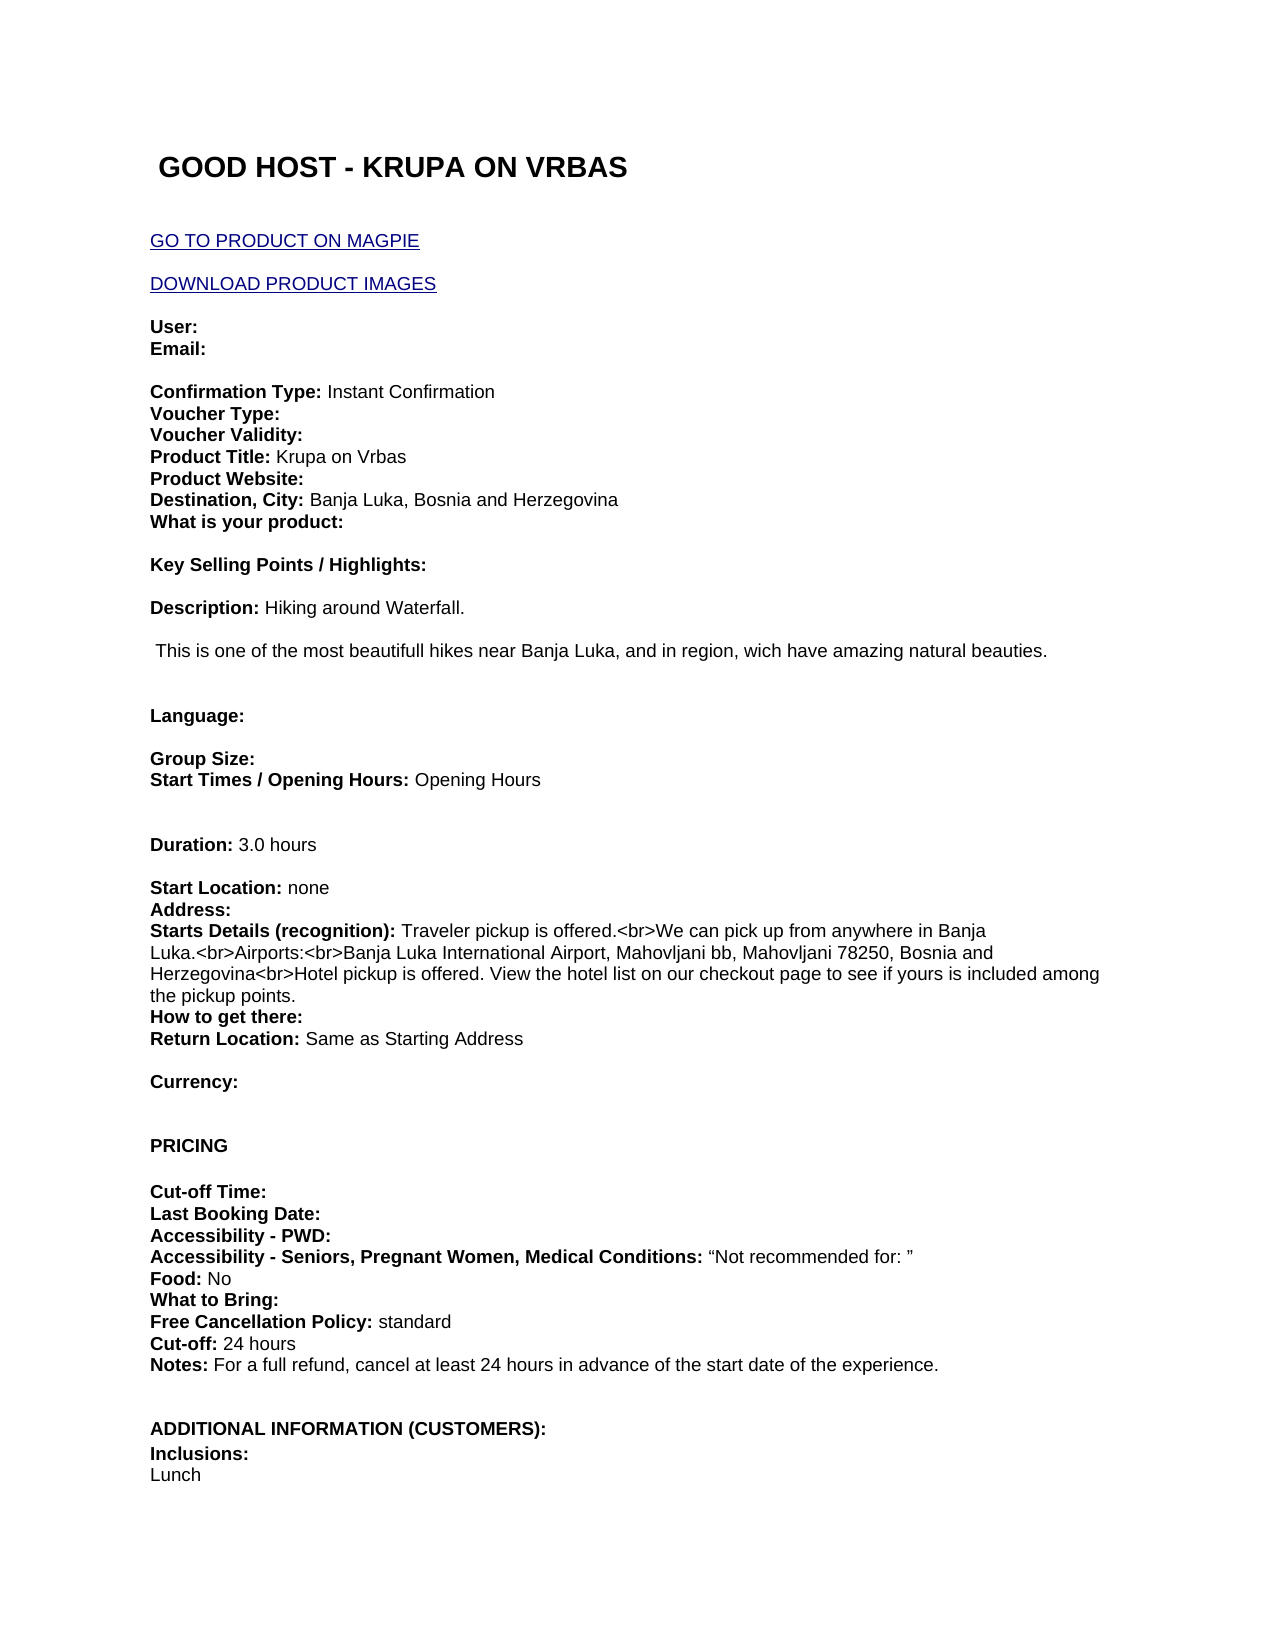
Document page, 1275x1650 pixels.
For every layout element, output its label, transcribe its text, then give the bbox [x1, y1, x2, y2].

text Lunch [150, 1464, 1125, 1486]
subtitle Pricing [150, 1135, 1125, 1157]
text Confirmation Type: Instant Confirmation [150, 381, 1125, 403]
text How to get there: [150, 1006, 1125, 1028]
text Notes: For a full refund, cancel at least 24 hours in advance of the start date of the experience. [150, 1354, 1125, 1375]
text Email: [150, 338, 1125, 359]
text What to Bring: [150, 1289, 1125, 1311]
text Currency: [150, 1071, 1125, 1093]
text Product Title: Krupa on Vrbas [150, 446, 1125, 467]
text This is one of the most beautifull hikes near Banja Luka, and in region, wich have amazing natural beauties. [150, 640, 1125, 661]
text What is your product: [150, 510, 1125, 532]
text Group Size: [150, 748, 1125, 769]
text DOWNLOAD PRODUCT IMAGES [150, 273, 1125, 295]
text Inclusions: [150, 1443, 1125, 1464]
subtitle Additional Information (Customers): [150, 1418, 1125, 1439]
text Starts Details (recognition): Traveler pickup is offered.<br>We can pick up from anywhere in Banja Luka.<br>Airports:<br>Banja Luka International Airport, Mahovljani bb, Mahovljani 78250, Bosnia and Herzegovina<br>Hotel pickup is offered. View the hotel list on our checkout page to see if yours is included among the pickup points. [150, 920, 1125, 1006]
subtitle Good Host - Krupa on Vrbas [150, 150, 1125, 183]
text GO TO PRODUCT ON MAGPIE [150, 230, 1125, 252]
text Voucher Type: [150, 403, 1125, 424]
text Return Location: Same as Starting Address [150, 1028, 1125, 1049]
text Cut-off Time: [150, 1181, 1125, 1203]
text Start Times / Opening Hours: Opening Hours [150, 769, 1125, 791]
text Description: Hiking around Waterfall. [150, 597, 1125, 618]
text Free Cancellation Policy: standard [150, 1311, 1125, 1332]
text Accessibility - PWD: [150, 1224, 1125, 1246]
text Accessibility - Seniors, Pregnant Women, Medical Conditions: “Not recommended for: ” [150, 1246, 1125, 1268]
text Duration: 3.0 hours [150, 834, 1125, 855]
text Voucher Validity: [150, 424, 1125, 446]
text Key Selling Points / Highlights: [150, 553, 1125, 575]
text Start Location: none [150, 877, 1125, 898]
text Destination, City: Banja Luka, Bosnia and Herzegovina [150, 489, 1125, 510]
text Product Website: [150, 467, 1125, 489]
text User: [150, 316, 1125, 338]
text Language: [150, 704, 1125, 726]
text Cut-off: 24 hours [150, 1332, 1125, 1354]
text Address: [150, 898, 1125, 920]
text Last Booking Date: [150, 1203, 1125, 1224]
text Food: No [150, 1268, 1125, 1289]
